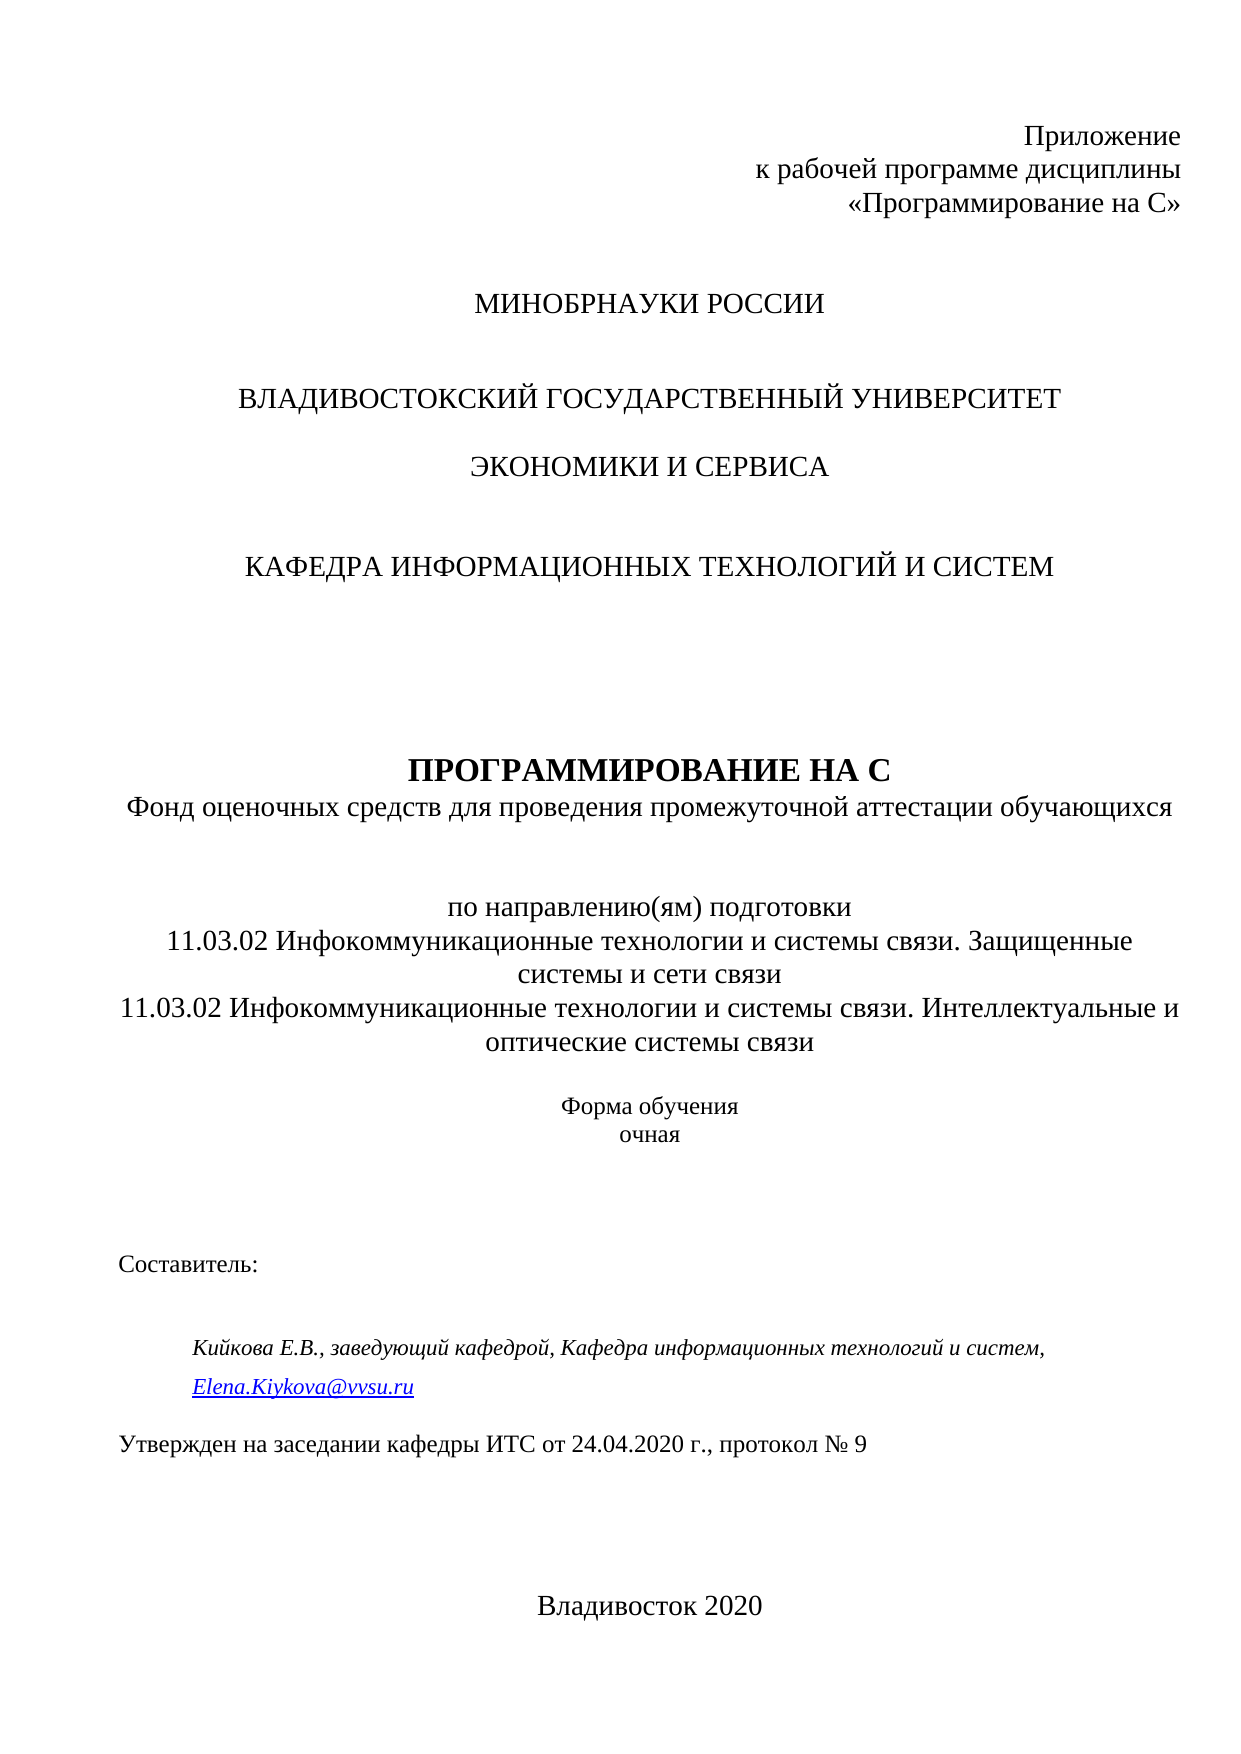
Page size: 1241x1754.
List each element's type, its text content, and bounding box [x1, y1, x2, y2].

text очная [118, 1119, 1181, 1148]
text Форма обучения [118, 1091, 1181, 1119]
text 11.03.02 Инфокоммуникационные технологии и системы связи. Защищенные системы и сети связи [118, 923, 1181, 990]
text к рабочей программе дисциплины [118, 152, 1181, 185]
text ВЛАДИВОСТОКСКИЙ ГОСУДАРСТВЕННЫЙ УНИВЕРСИТЕТ [118, 382, 1181, 415]
text Владивосток 2020 [118, 1588, 1181, 1621]
text по направлению(ям) подготовки [118, 889, 1181, 923]
text КАФЕДРА ИНФОРМАЦИОННЫХ ТЕХНОЛОГИЙ И СИСТЕМ [118, 549, 1181, 583]
text 11.03.02 Инфокоммуникационные технологии и системы связи. Интеллектуальные и оптические системы связи [118, 990, 1181, 1057]
text Приложение [118, 118, 1181, 152]
text ПРОГРАММИРОВАНИЕ НА C [118, 751, 1181, 789]
text МИНОБРНАУКИ РОССИИ [118, 286, 1181, 319]
text Фонд оценочных средств для проведения промежуточной аттестации обучающихся [118, 789, 1181, 822]
text «Программирование на С» [118, 185, 1181, 219]
text Кийкова Е.В., заведующий кафедрой, Кафедра информационных технологий и систем, Elena.Kiykova@vvsu.ru [192, 1334, 1181, 1400]
text Составитель: [118, 1249, 1181, 1278]
text Утвержден на заседании кафедры ИТС от 24.04.2020 г., протокол № 9 [118, 1429, 1181, 1458]
text ЭКОНОМИКИ И СЕРВИСА [118, 449, 1181, 482]
